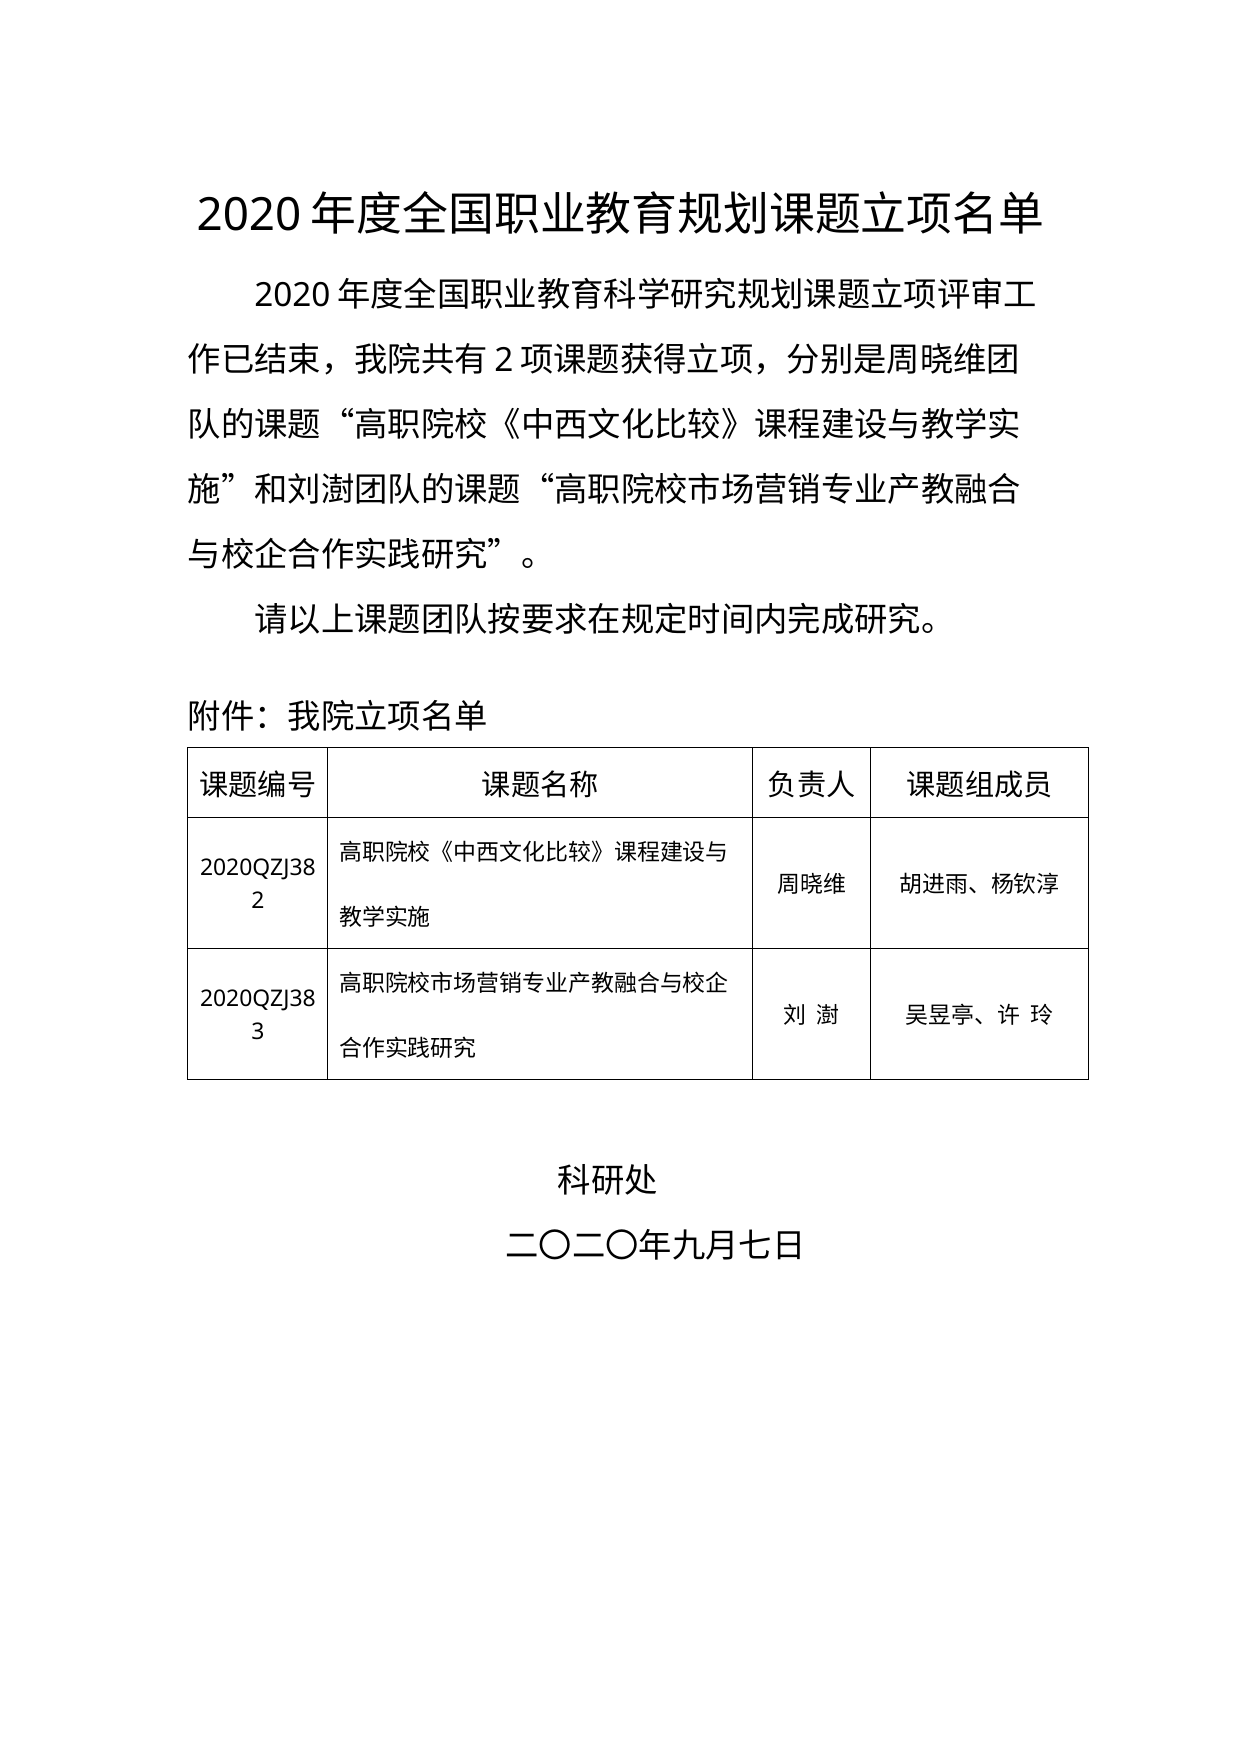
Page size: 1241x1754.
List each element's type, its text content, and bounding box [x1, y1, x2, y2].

text 请以上课题团队按要求在规定时间内完成研究。 [187, 584, 1053, 649]
table_cell 高职院校市场营销专业产教融合与校企合作实践研究 [328, 949, 752, 1079]
text 科研处 [187, 1145, 1053, 1210]
table_cell 吴昱亭、许 玲 [871, 949, 1088, 1079]
table_cell 2020QZJ383 [188, 949, 327, 1079]
table_cell 高职院校《中西文化比较》课程建设与教学实施 [328, 818, 752, 948]
table_cell 2020QZJ382 [188, 818, 327, 948]
table_cell 刘 澍 [753, 949, 870, 1079]
table_header 课题名称 [328, 748, 752, 817]
table_header 课题组成员 [871, 748, 1088, 817]
text 2020年度全国职业教育科学研究规划课题立项评审工作已结束，我院共有2项课题获得立项，分别是周晓维团队的课题“高职院校《中西文化比较》课程建设与教学实施”和刘澍团队的课题“高职院校市场营销专业产教融合与校企合作实践研究”。 [187, 259, 1053, 584]
text 2020年度全国职业教育规划课题立项名单 [187, 162, 1053, 259]
text 附件：我院立项名单 [187, 682, 1053, 747]
text 二〇二〇年九月七日 [187, 1210, 1053, 1275]
table_cell 周晓维 [753, 818, 870, 948]
table_header 课题编号 [188, 748, 327, 817]
table_header 负责人 [753, 748, 870, 817]
table_cell 胡进雨、杨钦淳 [871, 818, 1088, 948]
